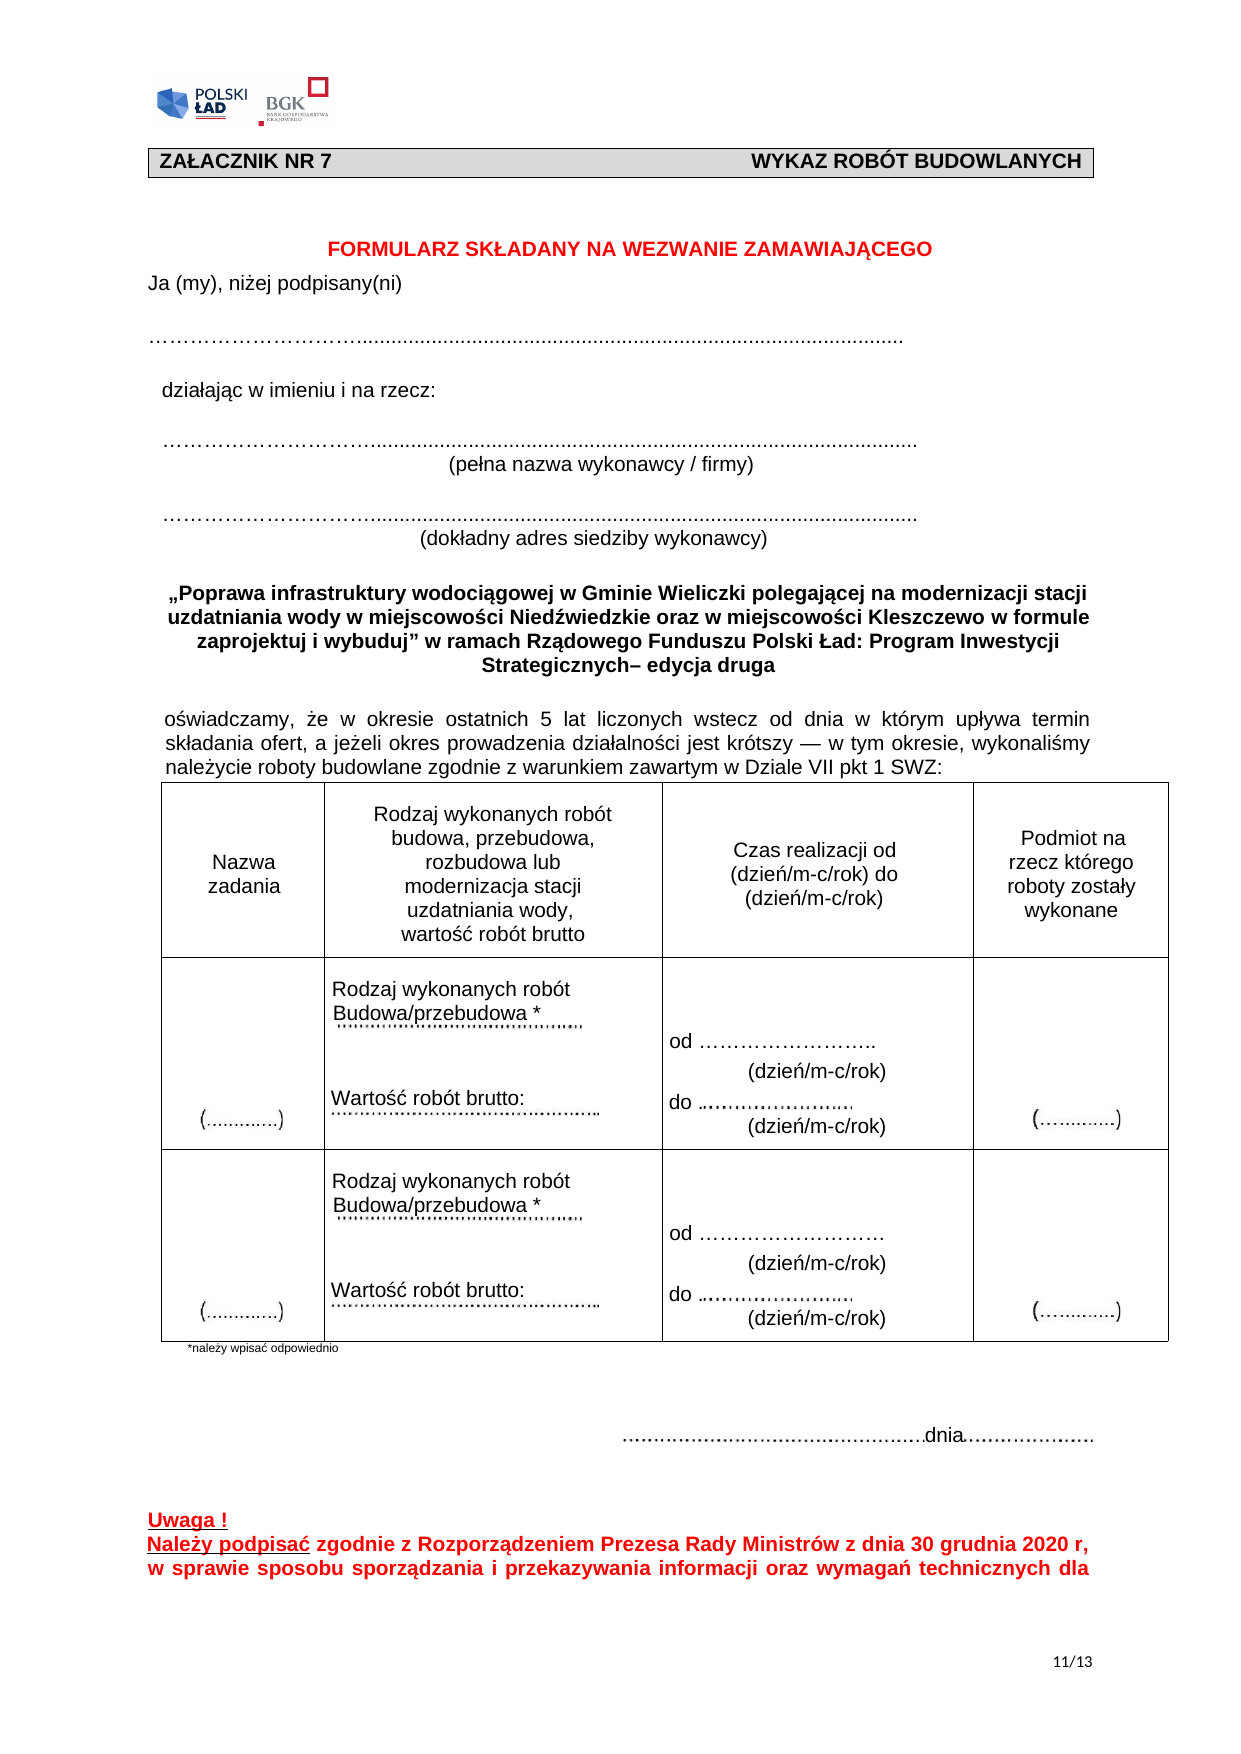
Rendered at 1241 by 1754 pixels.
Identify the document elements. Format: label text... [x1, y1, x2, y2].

text „Poprawa infrastruktury wodociągowej w Gminie Wieliczki polegającej na modernizacji stacji uzdatniania wody w miejscowości Niedźwiedzkie oraz w miejscowości Kleszczewo w formule zaprojektuj i wybuduj” w ramach Rządowego Funduszu Polski Ład: Program Inwestycji Strategicznych– edycja druga [164, 581, 1092, 677]
table_cell [974, 958, 1168, 1149]
table_cell [974, 1150, 1168, 1341]
table_header Rodzaj wykonanych robót budowa, przebudowa, rozbudowa lub modernizacja stacji uzdatniania wody, wartość robót brutto [325, 783, 662, 957]
table_cell od …………………….. (dzień/m-c/rok) do . (dzień/m-c/rok) [663, 958, 973, 1149]
table_cell od ……………………… (dzień/m-c/rok) do . (dzień/m-c/rok) [663, 1150, 973, 1341]
picture [200, 1301, 283, 1322]
text oświadczamy, że w okresie ostatnich 5 lat liczonych wstecz od dnia w którym upływa termin składania ofert, a jeżeli okres prowadzenia działalności jest krótszy — w tym okresie, wykonaliśmy należycie roboty budowlane zgodnie z warunkiem zawartym w Dziale VII pkt 1 SWZ: [164, 707, 1092, 779]
table_cell [162, 1150, 324, 1341]
table_cell Rodzaj wykonanych robót Budowa/przebudowa * Wartość robót brutto: [325, 958, 662, 1149]
text …………………………............................................................................................... [162, 428, 1087, 452]
picture [703, 1297, 853, 1302]
table_header Nazwa zadania [162, 783, 324, 957]
text Uwaga ! [148, 1508, 1093, 1532]
table_header ZAŁACZNIK NR 7 [149, 149, 621, 177]
text (dokładny adres siedziby wykonawcy) [185, 525, 997, 549]
text działając w imieniu i na rzecz: [162, 378, 1087, 402]
picture [337, 1024, 582, 1030]
picture [703, 1105, 853, 1110]
picture [963, 1438, 1093, 1442]
picture [331, 1301, 599, 1308]
text (pełna nazwa wykonawcy / firmy) [369, 452, 1087, 476]
table_header Czas realizacji od (dzień/m-c/rok) do (dzień/m-c/rok) [663, 783, 973, 957]
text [147, 1532, 1090, 1579]
table_header Podmiot na rzecz którego roboty zostały wykonane [974, 783, 1168, 957]
picture [200, 1109, 283, 1130]
picture [1032, 1301, 1121, 1322]
table_cell Rodzaj wykonanych robót Budowa/przebudowa * Wartość robót brutto: [325, 1150, 662, 1341]
text Ja (my), niżej podpisany(ni) [148, 271, 1087, 294]
picture [331, 1109, 599, 1116]
picture [337, 1216, 582, 1222]
text …………………………............................................................................................... [148, 324, 1087, 348]
table_header WYKAZ ROBÓT BUDOWLANYCH [621, 149, 1093, 177]
text *należy wpisać odpowiednio [187, 1342, 1093, 1365]
picture [1032, 1109, 1121, 1130]
text …………………………............................................................................................... [162, 501, 1087, 525]
table_cell [162, 958, 324, 1149]
text FORMULARZ SKŁADANY NA WEZWANIE ZAMAWIAJĄCEGO [174, 237, 1086, 261]
text dnia [187, 1422, 1093, 1450]
